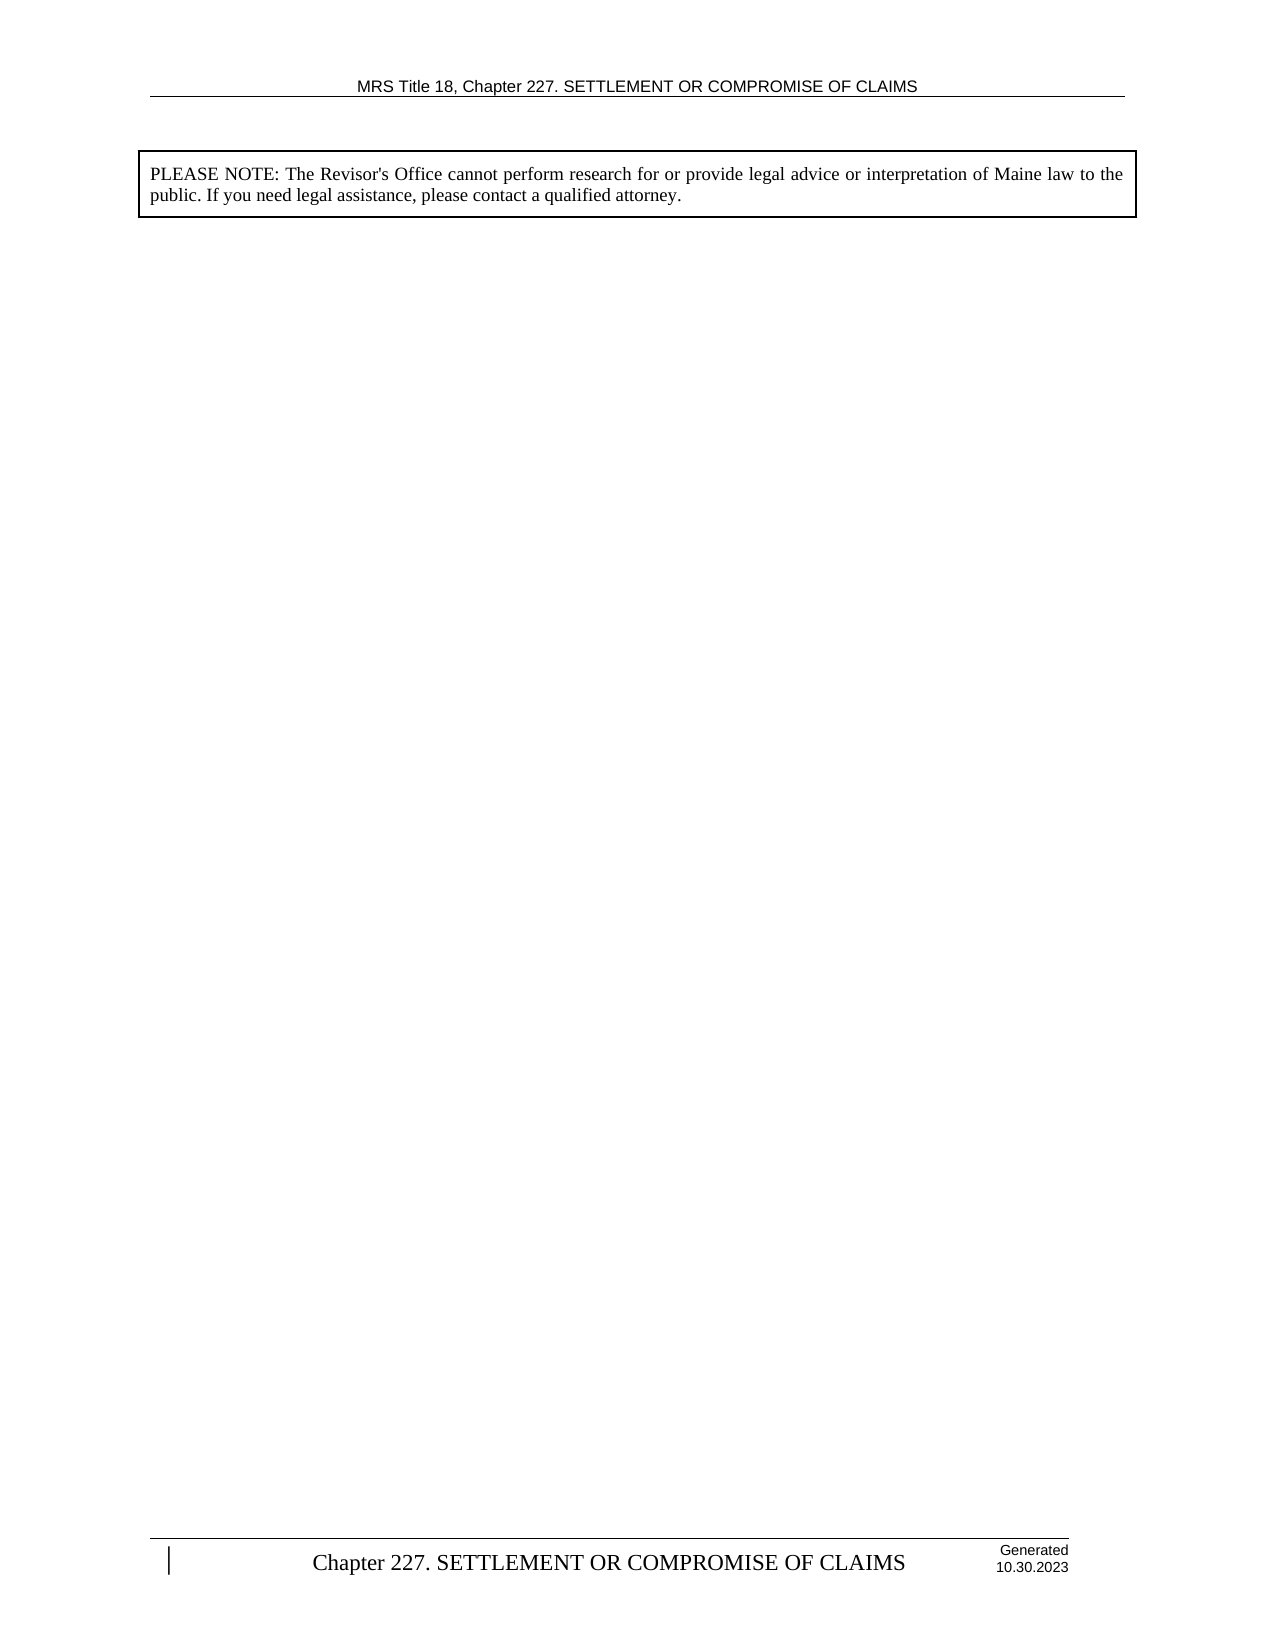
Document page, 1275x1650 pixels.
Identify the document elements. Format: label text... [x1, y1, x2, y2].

text PLEASE NOTE: The Revisor's Office cannot perform research for or provide legal advice or interpretation of Maine law to the public. If you need legal assistance, please contact a qualified attorney. [140, 152, 1135, 216]
